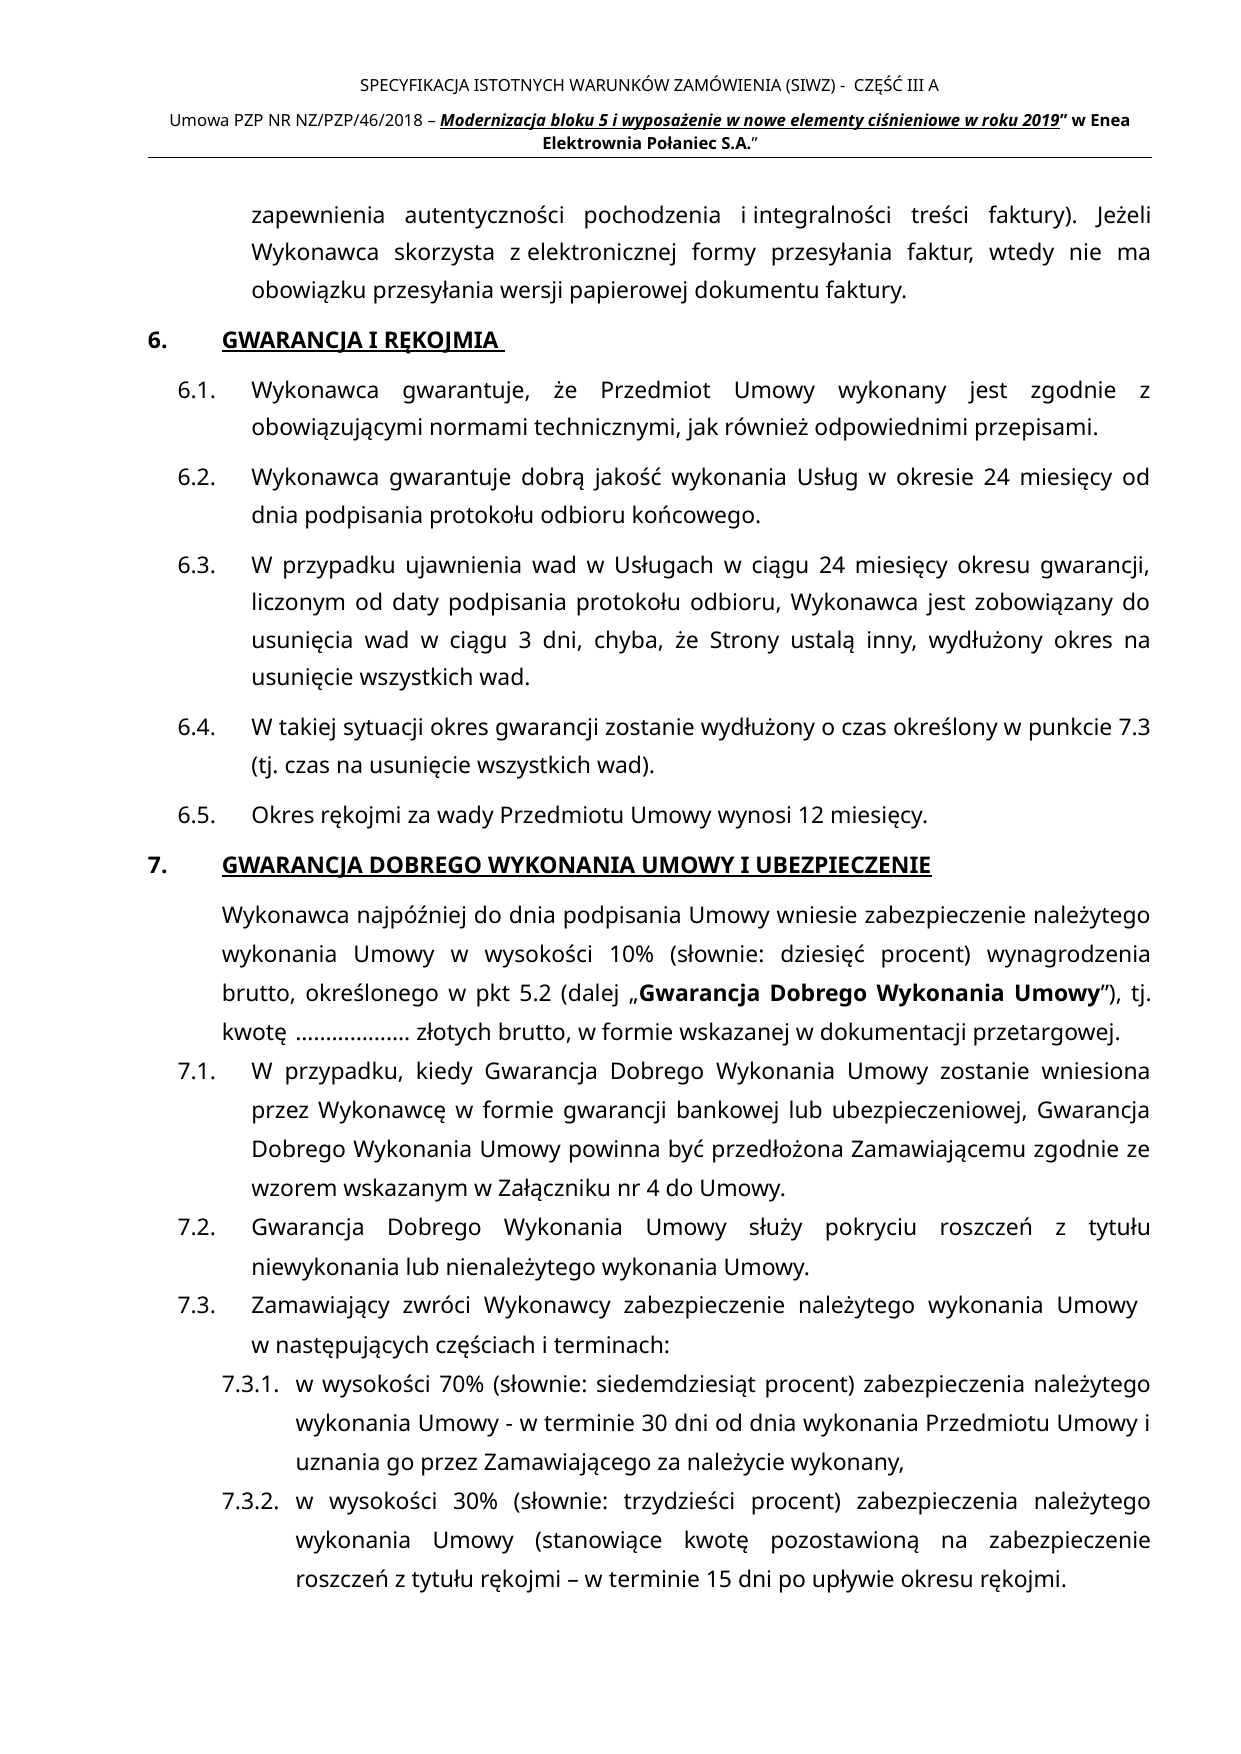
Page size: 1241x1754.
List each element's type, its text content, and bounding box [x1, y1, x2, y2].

subtitle Gwarancja Dobrego Wykonania Umowy służy pokryciu roszczeń z tytułu niewykonania lub nienależytego wykonania Umowy. [177, 1211, 1152, 1282]
subtitle w wysokości 70% (słownie: siedemdziesiąt procent) zabezpieczenia należytego wykonania Umowy - w terminie 30 dni od dnia wykonania Przedmiotu Umowy i uznania go przez Zamawiającego za należycie wykonany, [222, 1368, 1152, 1477]
subtitle W takiej sytuacji okres gwarancji zostanie wydłużony o czas określony w punkcie 7.3 (tj. czas na usunięcie wszystkich wad). [177, 711, 1152, 780]
subtitle Gwarancja Dobrego Wykonania UMOWY i ubezpieczenie [148, 849, 1152, 880]
subtitle w wysokości 30% (słownie: trzydzieści procent) zabezpieczenia należytego wykonania Umowy (stanowiące kwotę pozostawioną na zabezpieczenie roszczeń z tytułu rękojmi – w terminie 15 dni po upływie okresu rękojmi. [222, 1485, 1152, 1594]
subtitle W przypadku ujawnienia wad w Usługach w ciągu 24 miesięcy okresu gwarancji, liczonym od daty podpisania protokołu odbioru, Wykonawca jest zobowiązany do usunięcia wad w ciągu 3 dni, chyba, że Strony ustalą inny, wydłużony okres na usunięcie wszystkich wad. [177, 549, 1152, 693]
subtitle W przypadku, kiedy Gwarancja Dobrego Wykonania Umowy zostanie wniesiona przez Wykonawcę w formie gwarancji bankowej lub ubezpieczeniowej, Gwarancja Dobrego Wykonania Umowy powinna być przedłożona Zamawiającemu zgodnie ze wzorem wskazanym w Załączniku nr 4 do Umowy. [177, 1055, 1152, 1203]
subtitle Wykonawca najpóźniej do dnia podpisania Umowy wniesie zabezpieczenie należytego wykonania Umowy w wysokości 10% (słownie: dziesięć procent) wynagrodzenia brutto, określonego w pkt 5.2 (dalej „Gwarancja Dobrego Wykonania Umowy”), tj. kwotę ………………. złotych brutto, w formie wskazanej w dokumentacji przetargowej. [222, 899, 1152, 1047]
subtitle Wykonawca gwarantuje dobrą jakość wykonania Usług w okresie 24 miesięcy od dnia podpisania protokołu odbioru końcowego. [177, 461, 1152, 530]
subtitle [177, 199, 1152, 305]
subtitle GWARANCJA I RĘKOJMIA [148, 324, 1152, 355]
subtitle Zamawiający zwróci Wykonawcy zabezpieczenie należytego wykonania Umowy w następujących częściach i terminach: [177, 1289, 1152, 1360]
subtitle Okres rękojmi za wady Przedmiotu Umowy wynosi 12 miesięcy. [177, 799, 1152, 830]
subtitle Wykonawca gwarantuje, że Przedmiot Umowy wykonany jest zgodnie z obowiązującymi normami technicznymi, jak również odpowiednimi przepisami. [177, 374, 1152, 443]
